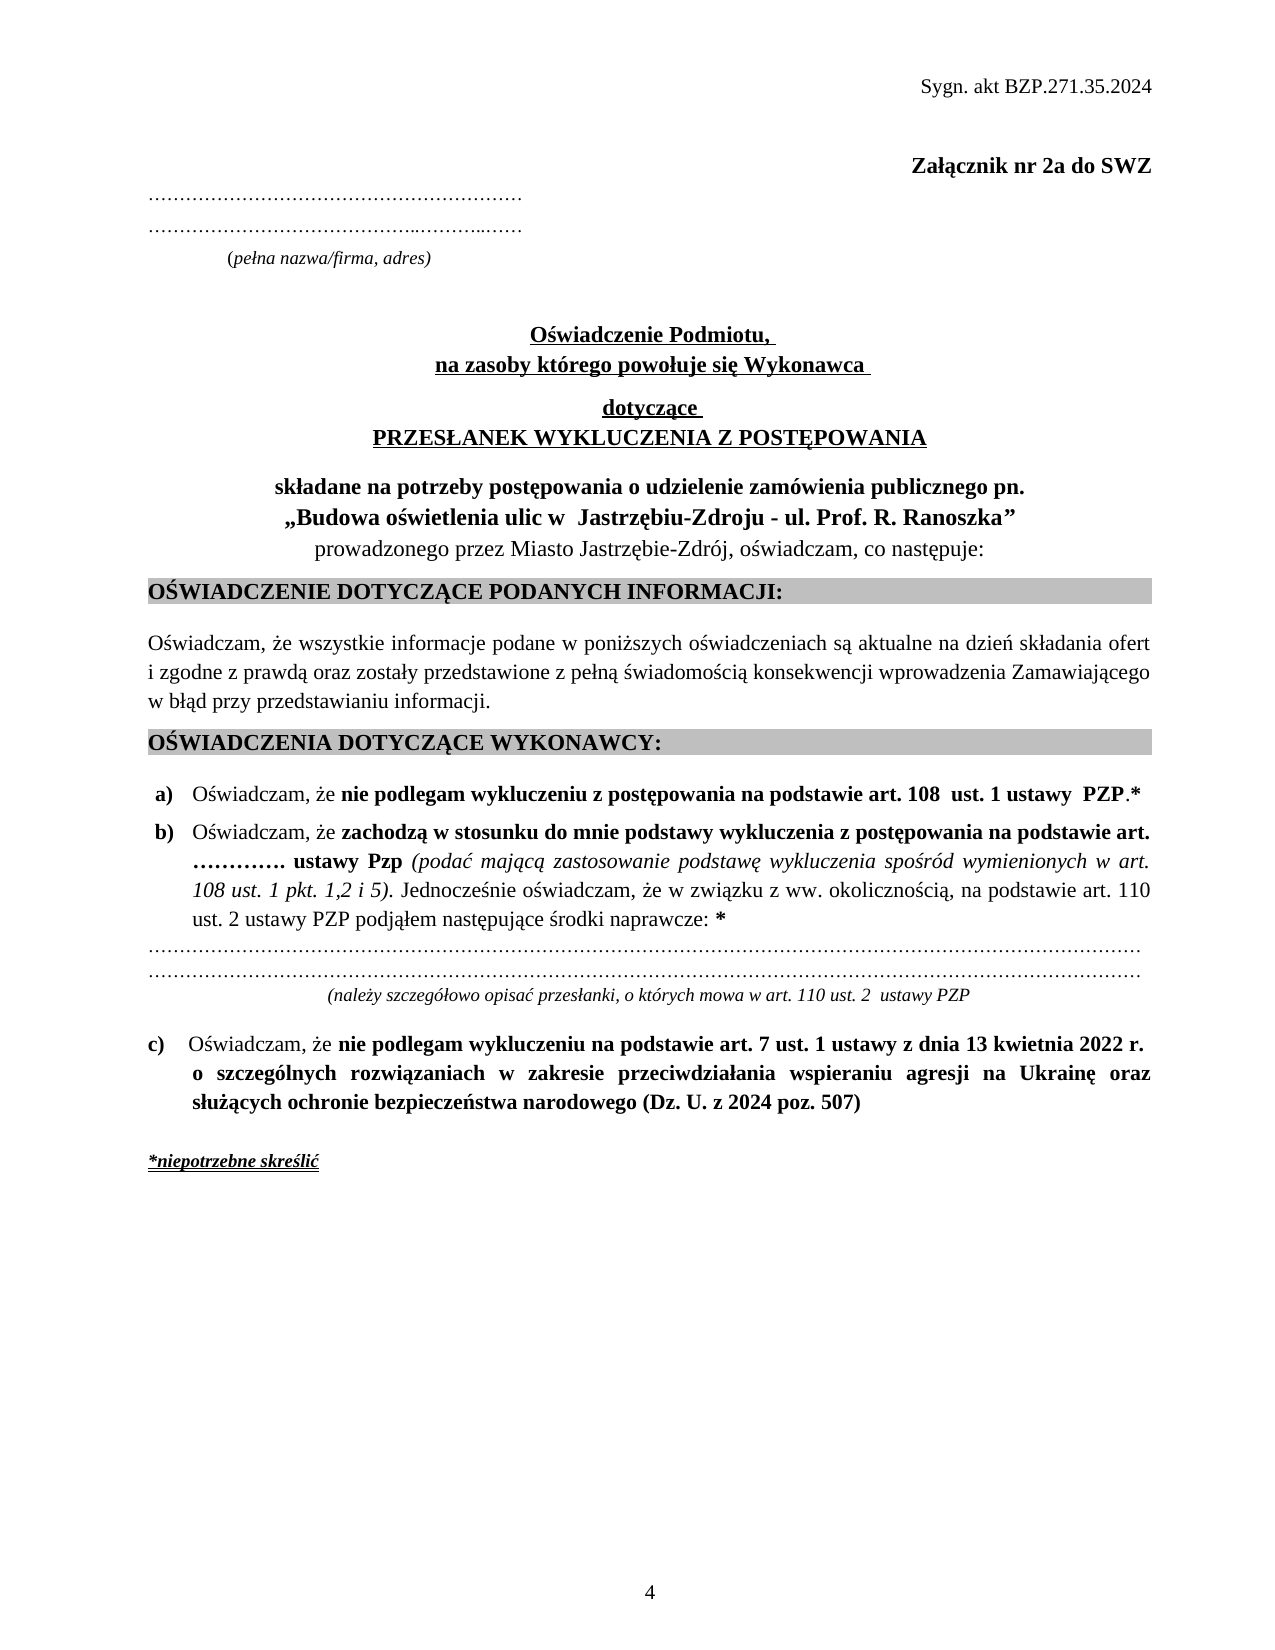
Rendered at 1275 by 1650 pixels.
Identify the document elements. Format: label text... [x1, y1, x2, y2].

text …………………………………………………………………………………………..………..…… [148, 182, 532, 236]
text Załącznik nr 2a do SWZ [148, 152, 1152, 178]
text dotyczące [148, 393, 1152, 420]
text *niepotrzebne skreślić [148, 1150, 1152, 1172]
list Oświadczam, że nie podlegam wykluczeniu z postępowania na podstawie art. 108 ust. 1 ustawy PZP.* [155, 781, 1152, 806]
text (należy szczegółowo opisać przesłanki, o których mowa w art. 110 ust. 2 ustawy PZP [148, 984, 1152, 1006]
text składane na potrzeby postępowania o udzielenie zamówienia publicznego pn. [148, 473, 1152, 499]
text ………………………………………………………………………………………………………………………………………………………………………………………………………………………………………………………………………………………… [148, 935, 1152, 981]
list „Budowa oświetlenia ulic w Jastrzębiu-Zdroju - ul. Prof. R. Ranoszka” [148, 503, 1152, 531]
text c) Oświadczam, że nie podlegam wykluczeniu na podstawie art. 7 ust. 1 ustawy z dnia 13 kwietnia 2022 r. o szczególnych rozwiązaniach w zakresie przeciwdziałania wspieraniu agresji na Ukrainę oraz służących ochronie bezpieczeństwa narodowego (Dz. U. z 2024 poz. 507) [148, 1031, 1152, 1114]
text prowadzonego przez Miasto Jastrzębie-Zdrój, oświadczam, co następuje: [148, 535, 1152, 561]
text na zasoby którego powołuje się Wykonawca [148, 351, 1152, 378]
text OŚWIADCZENIE DOTYCZĄCE PODANYCH INFORMACJI: [148, 578, 1152, 604]
text Oświadczam, że wszystkie informacje podane w poniższych oświadczeniach są aktualne na dzień składania ofert i zgodne z prawdą oraz zostały przedstawione z pełną świadomością konsekwencji wprowadzenia Zamawiającego w błąd przy przedstawianiu informacji. [148, 630, 1152, 713]
list Oświadczam, że zachodzą w stosunku do mnie podstawy wykluczenia z postępowania na podstawie art. …………. ustawy Pzp (podać mającą zastosowanie podstawę wykluczenia spośród wymienionych w art. 108 ust. 1 pkt. 1,2 i 5). Jednocześnie oświadczam, że w związku z ww. okolicznością, na podstawie art. 110 ust. 2 ustawy PZP podjąłem następujące środki naprawcze: * [154, 819, 1152, 931]
text PRZESŁANEK WYKLUCZENIA Z POSTĘPOWANIA [148, 424, 1152, 450]
text (pełna nazwa/firma, adres) [148, 247, 532, 268]
text Oświadczenie Podmiotu, [148, 321, 1152, 347]
text OŚWIADCZENIA DOTYCZĄCE WYKONAWCY: [148, 729, 1152, 755]
